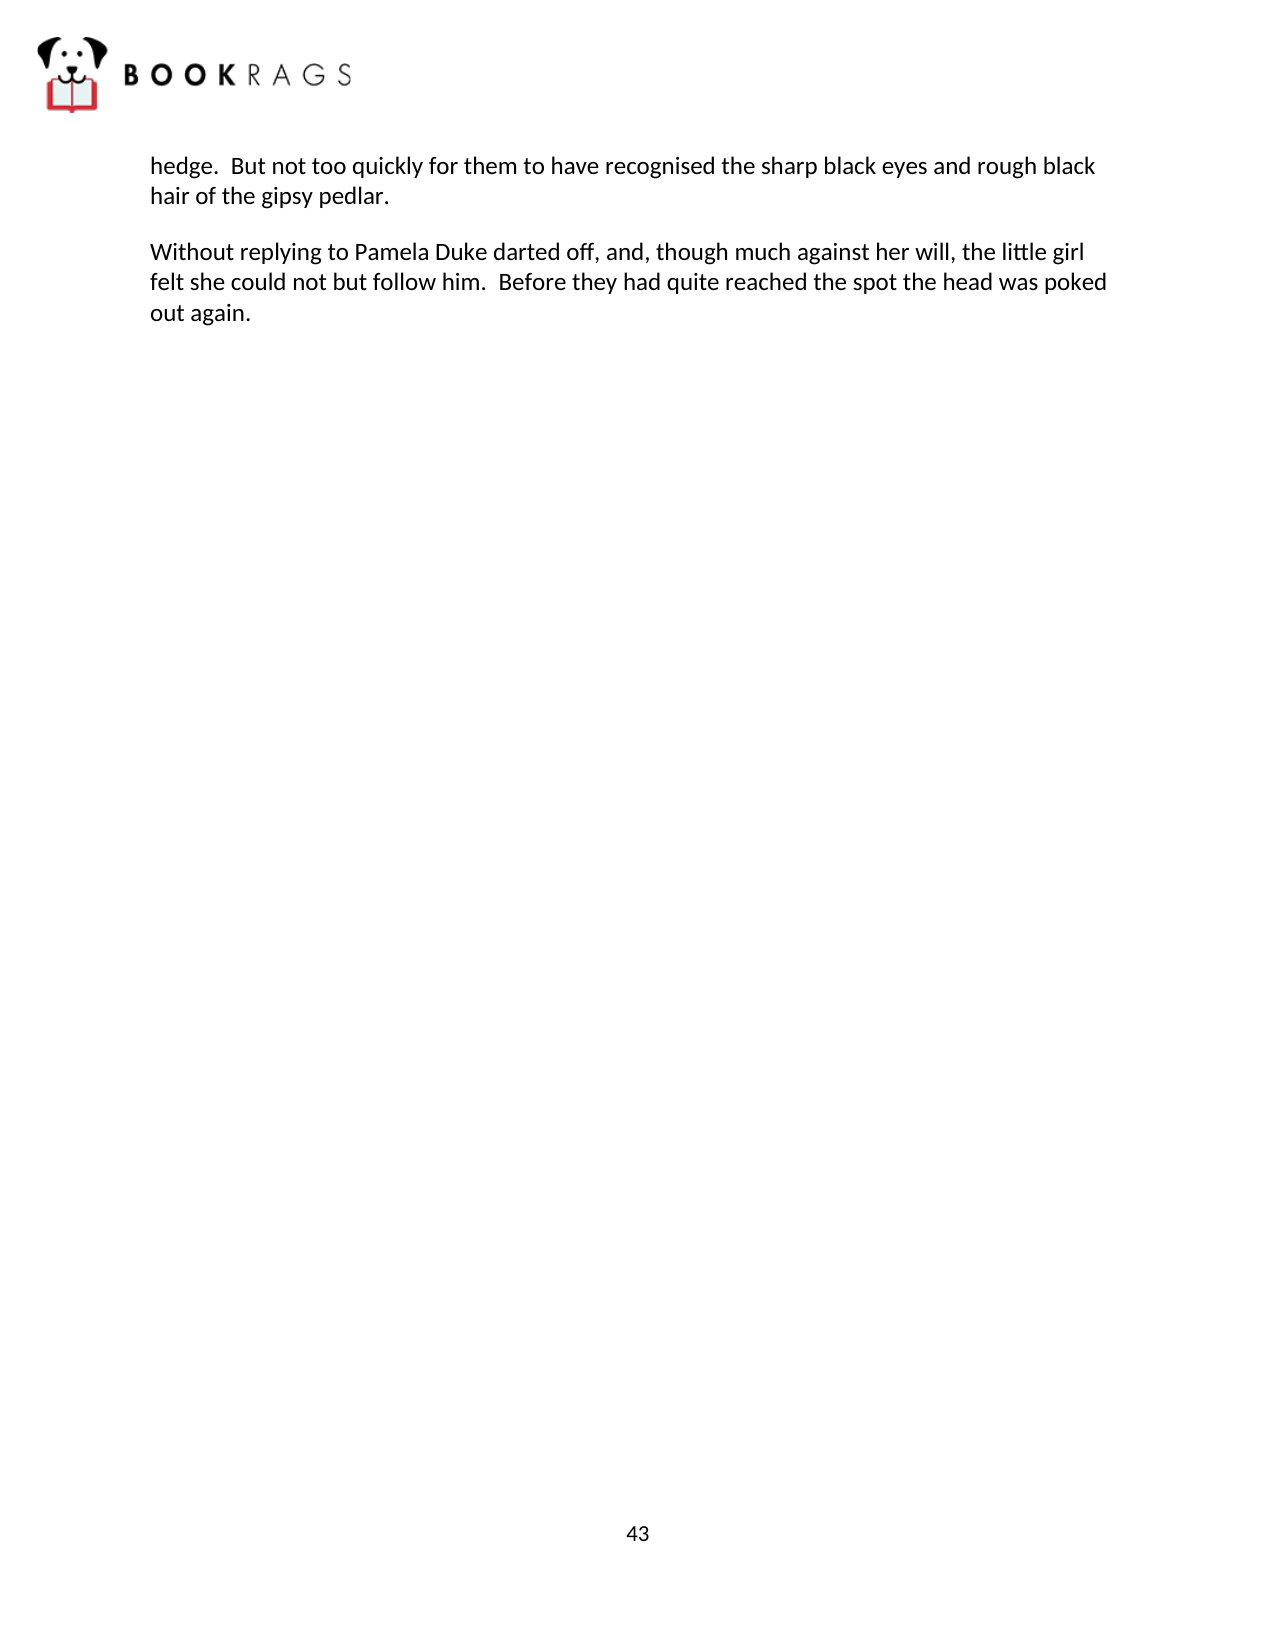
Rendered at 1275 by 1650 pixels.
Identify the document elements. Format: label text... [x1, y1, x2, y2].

text Without replying to Pamela Duke darted off, and, though much against her will, the little girl felt she could not but follow him. Before they had quite reached the spot the head was poked out again. [150, 236, 1125, 328]
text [150, 150, 1125, 211]
picture [37, 37, 351, 113]
